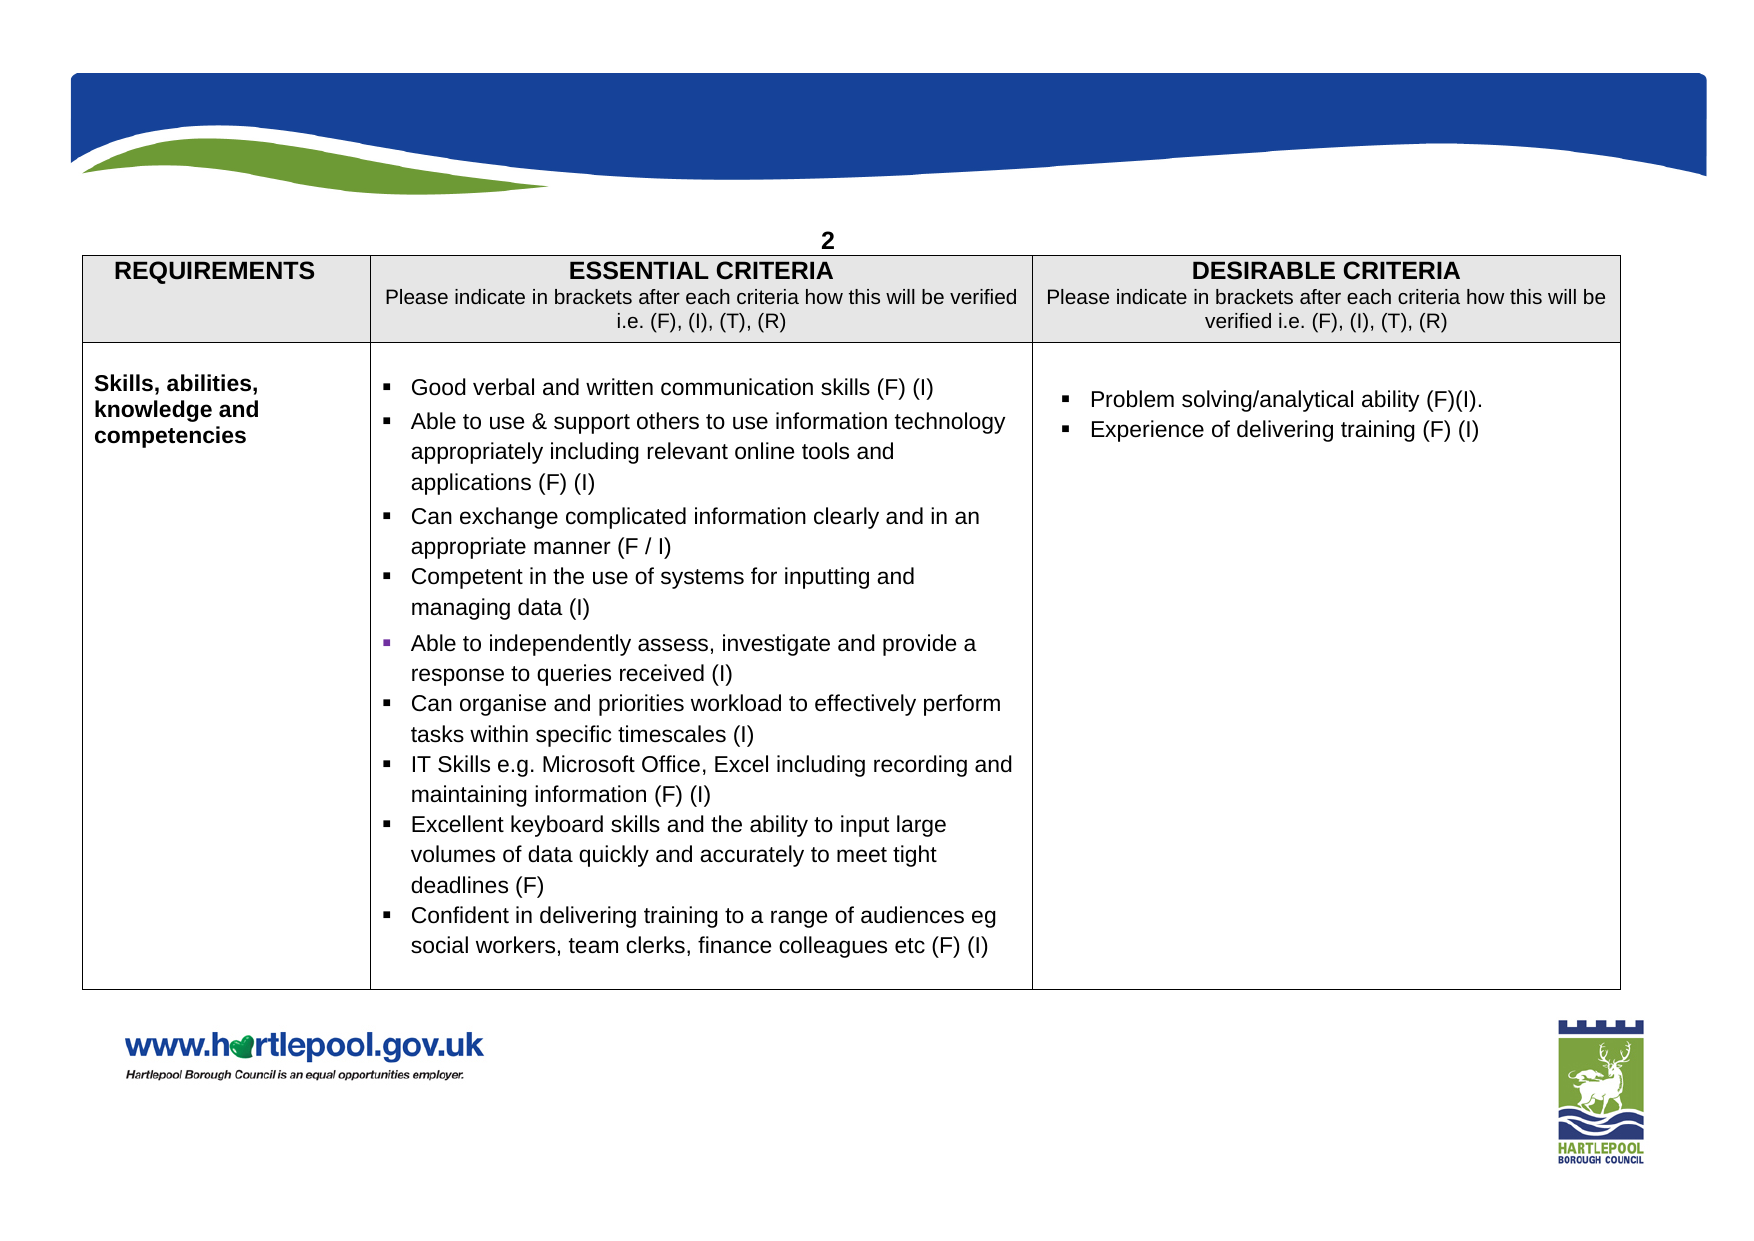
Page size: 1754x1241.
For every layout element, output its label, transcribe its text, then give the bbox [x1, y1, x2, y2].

table_header ESSENTIAL CRITERIA Pleae incate in bracket after each criteria how thi will be verified i.e. (F), (I), (T), (R) [371, 256, 1032, 342]
picture [70, 73, 1707, 198]
text 2 [21, 226, 1683, 255]
table_cell Skills, abilities, knowledge and competencies [83, 343, 370, 988]
picture [70, 1017, 1706, 1170]
table_cell tieodeo Problem solving/analytical ability (F)(I). Experience of delivering training (F) (I) [1033, 343, 1620, 988]
table_header REQUIREMENTS [83, 256, 370, 342]
table_cell Good verbal and written communication skills (F) (I) Able to use & support others to use information technology appropriately including relevant online tools and applications (F) (I) Can exchange complicated information clearly and in an appropriate manner (F / I) Competent in the use of systems for inputting and managing data (I) Able to independently assess, investigate and provide a response to queries received (I) Can organise and priorities workload to effectively perform tasks within specific timescales (I) IT Skills e.g. Microsoft Office, Excel including recording and maintaining information (F) (I) Excellent keyboard skills and the ability to input large volumes of data quickly and accurately to meet tight deadlines (F) Confident in delivering training to a range of audiences eg social workers, team clerks, finance colleagues etc (F) (I) [371, 343, 1032, 988]
table_header DESIRABLE CRITERIA Pleae incate in bracket after each criteria how thi will be verified i.e. (F), (I), (T), (R) [1033, 256, 1620, 342]
